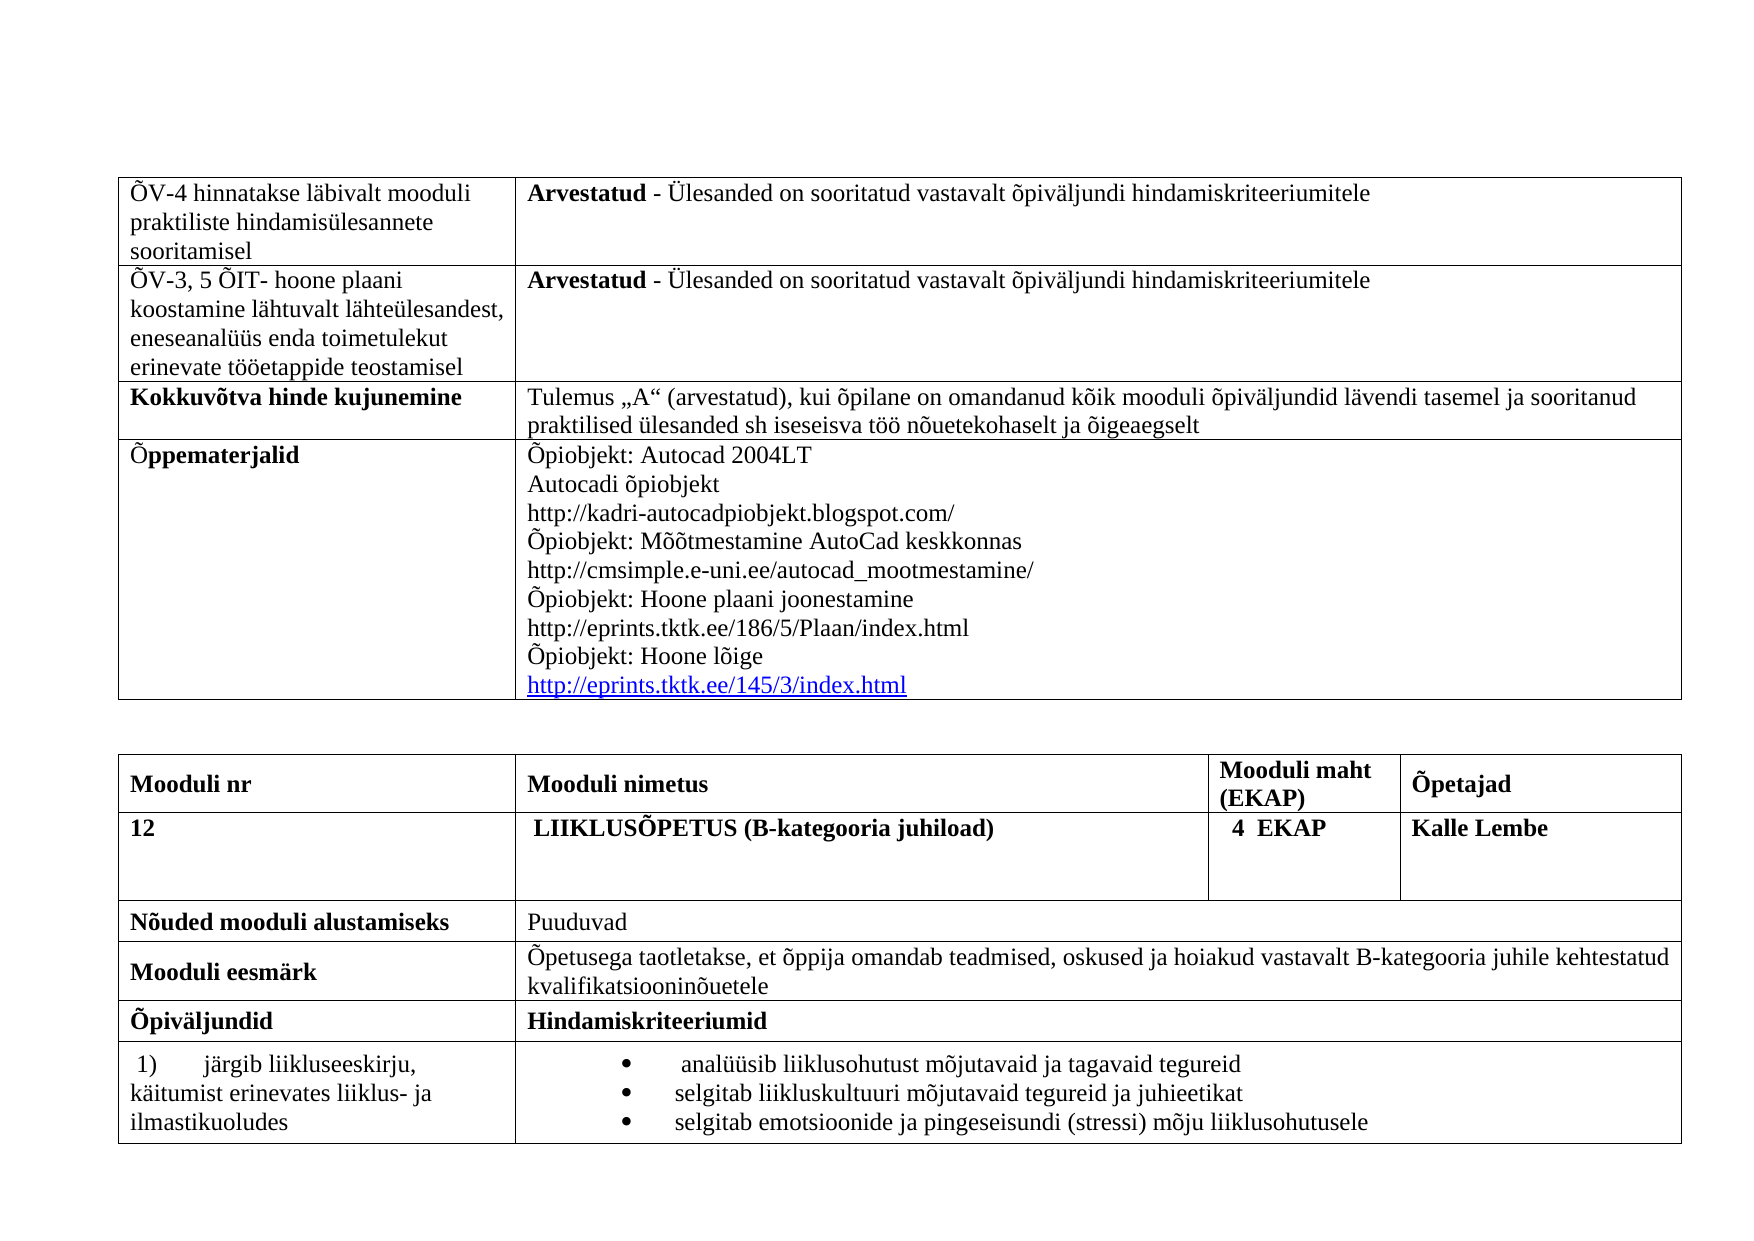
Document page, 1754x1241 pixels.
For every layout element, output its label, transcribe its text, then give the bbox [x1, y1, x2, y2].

table_cell Õpiväljundid [119, 1001, 515, 1041]
table_header Mooduli nimetus [516, 755, 1208, 812]
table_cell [516, 178, 1681, 264]
table_cell Arvestatud - Ülesanded on sooritatud vastavalt õpiväljundi hindamiskriteeriumitele [516, 266, 1681, 381]
table_header Õpetajad [1401, 755, 1681, 812]
table_cell Mooduli eesmärk [119, 942, 515, 1000]
table_cell ÕV-4 hinnatakse läbivalt mooduli praktiliste hindamisülesannete sooritamisel [119, 178, 515, 264]
table_cell Õpetusega taotletakse, et õppija omandab teadmised, oskused ja hoiakud vastavalt B-kategooria juhile kehtestatud kvalifikatsiooninõuetele [516, 942, 1681, 1000]
table_cell Õppematerjalid [119, 440, 515, 699]
table_header Mooduli maht (EKAP) [1209, 755, 1400, 812]
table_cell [119, 1042, 515, 1142]
table_cell 4 EKAP [1209, 813, 1400, 900]
table_cell 12 [119, 813, 515, 900]
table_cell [516, 1042, 1681, 1142]
table_cell Nõuded mooduli alustamiseks [119, 901, 515, 941]
table_cell LIIKLUSÕPETUS (B-kategooria juhiload) [516, 813, 1208, 900]
table_cell Hindamiskriteeriumid [516, 1001, 1681, 1041]
table_cell Kokkuvõtva hinde kujunemine [119, 382, 515, 439]
table_cell Kalle Lembe [1401, 813, 1681, 900]
table_cell Õpiobjekt: Autocad 2004LT Autocadi õpiobjekt http://kadri-autocadpiobjekt.blogspot.com/ Õpiobjekt: Mõõtmestamine AutoCad keskkonnas http://cmsimple.e-uni.ee/autocad_mootmestamine/ Õpiobjekt: Hoone plaani joonestamine http://eprints.tktk.ee/186/5/Plaan/index.html Õpiobjekt: Hoone lõige http://eprints.tktk.ee/145/3/index.html [516, 440, 1681, 699]
table_header Mooduli nr [119, 755, 515, 812]
table_cell ÕV-3, 5 ÕIT- hoone plaani koostamine lähtuvalt lähteülesandest, eneseanalüüs enda toimetulekut erinevate tööetappide teostamisel [119, 266, 515, 381]
table_cell Tulemus „A“ (arvestatud), kui õpilane on omandanud kõik mooduli õpiväljundid lävendi tasemel ja sooritanud praktilised ülesanded sh iseseisva töö nõuetekohaselt ja õigeaegselt [516, 382, 1681, 439]
table_cell Puuduvad [516, 901, 1681, 941]
